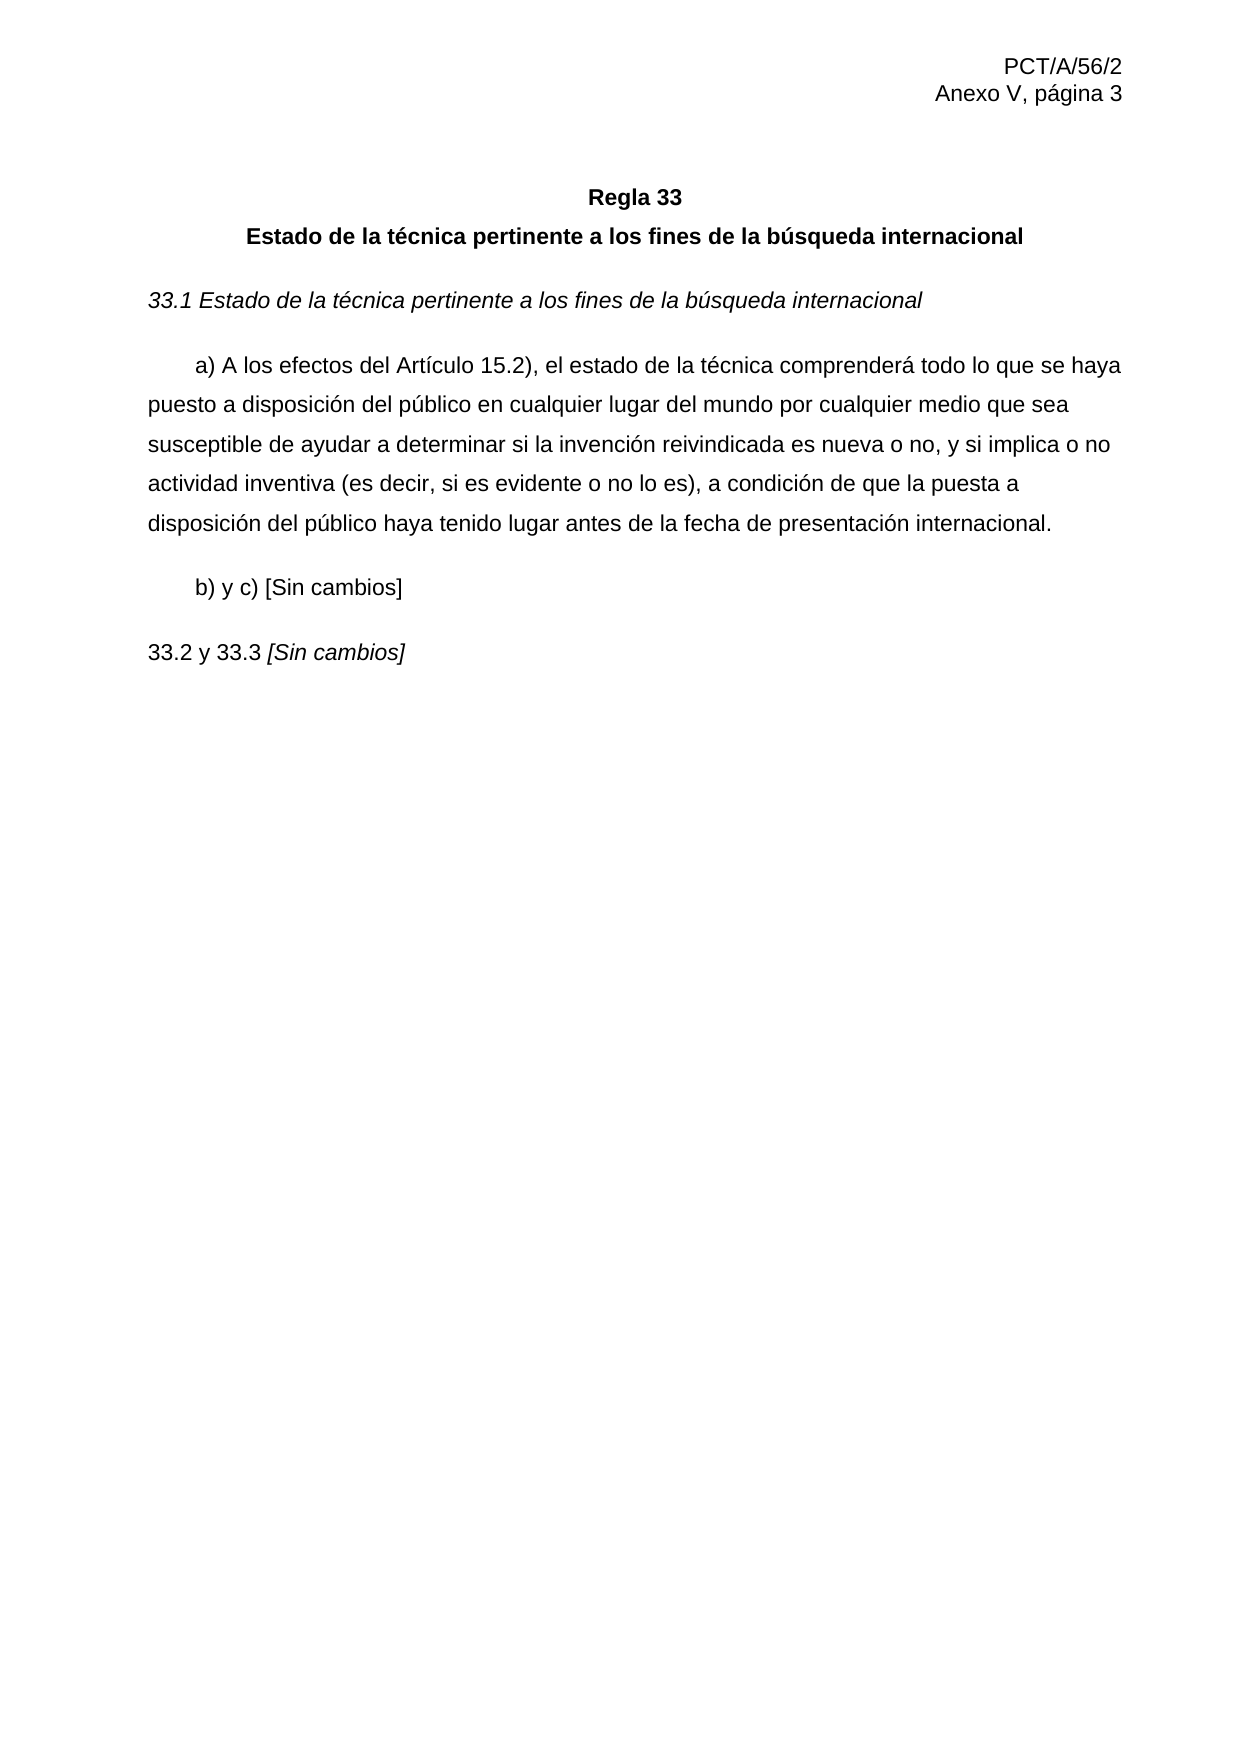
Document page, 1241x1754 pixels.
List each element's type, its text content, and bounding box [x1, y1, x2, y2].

text b) y c) [Sin cambios] [148, 574, 1122, 601]
text 33.1 Estado de la técnica pertinente a los fines de la búsqueda internacional [148, 287, 1122, 314]
title Regla 33- Estado de la técnica pertinente a los fines de la búsqueda internacional [148, 183, 1122, 249]
text a) A los efectos del Artículo 15.2), el estado de la técnica comprenderá todo lo que se haya puesto a disposición del público en cualquier lugar del mundo por cualquier medio que sea susceptible de ayudar a determinar si la invención reivindicada es nueva o no, y si implica o no actividad inventiva (es decir, si es evidente o no lo es), a condición de que la puesta a disposición del público haya tenido lugar antes de la fecha de presentación internacional. [148, 352, 1122, 536]
text 33.2 y 33.3 [Sin cambios] [148, 639, 1122, 665]
